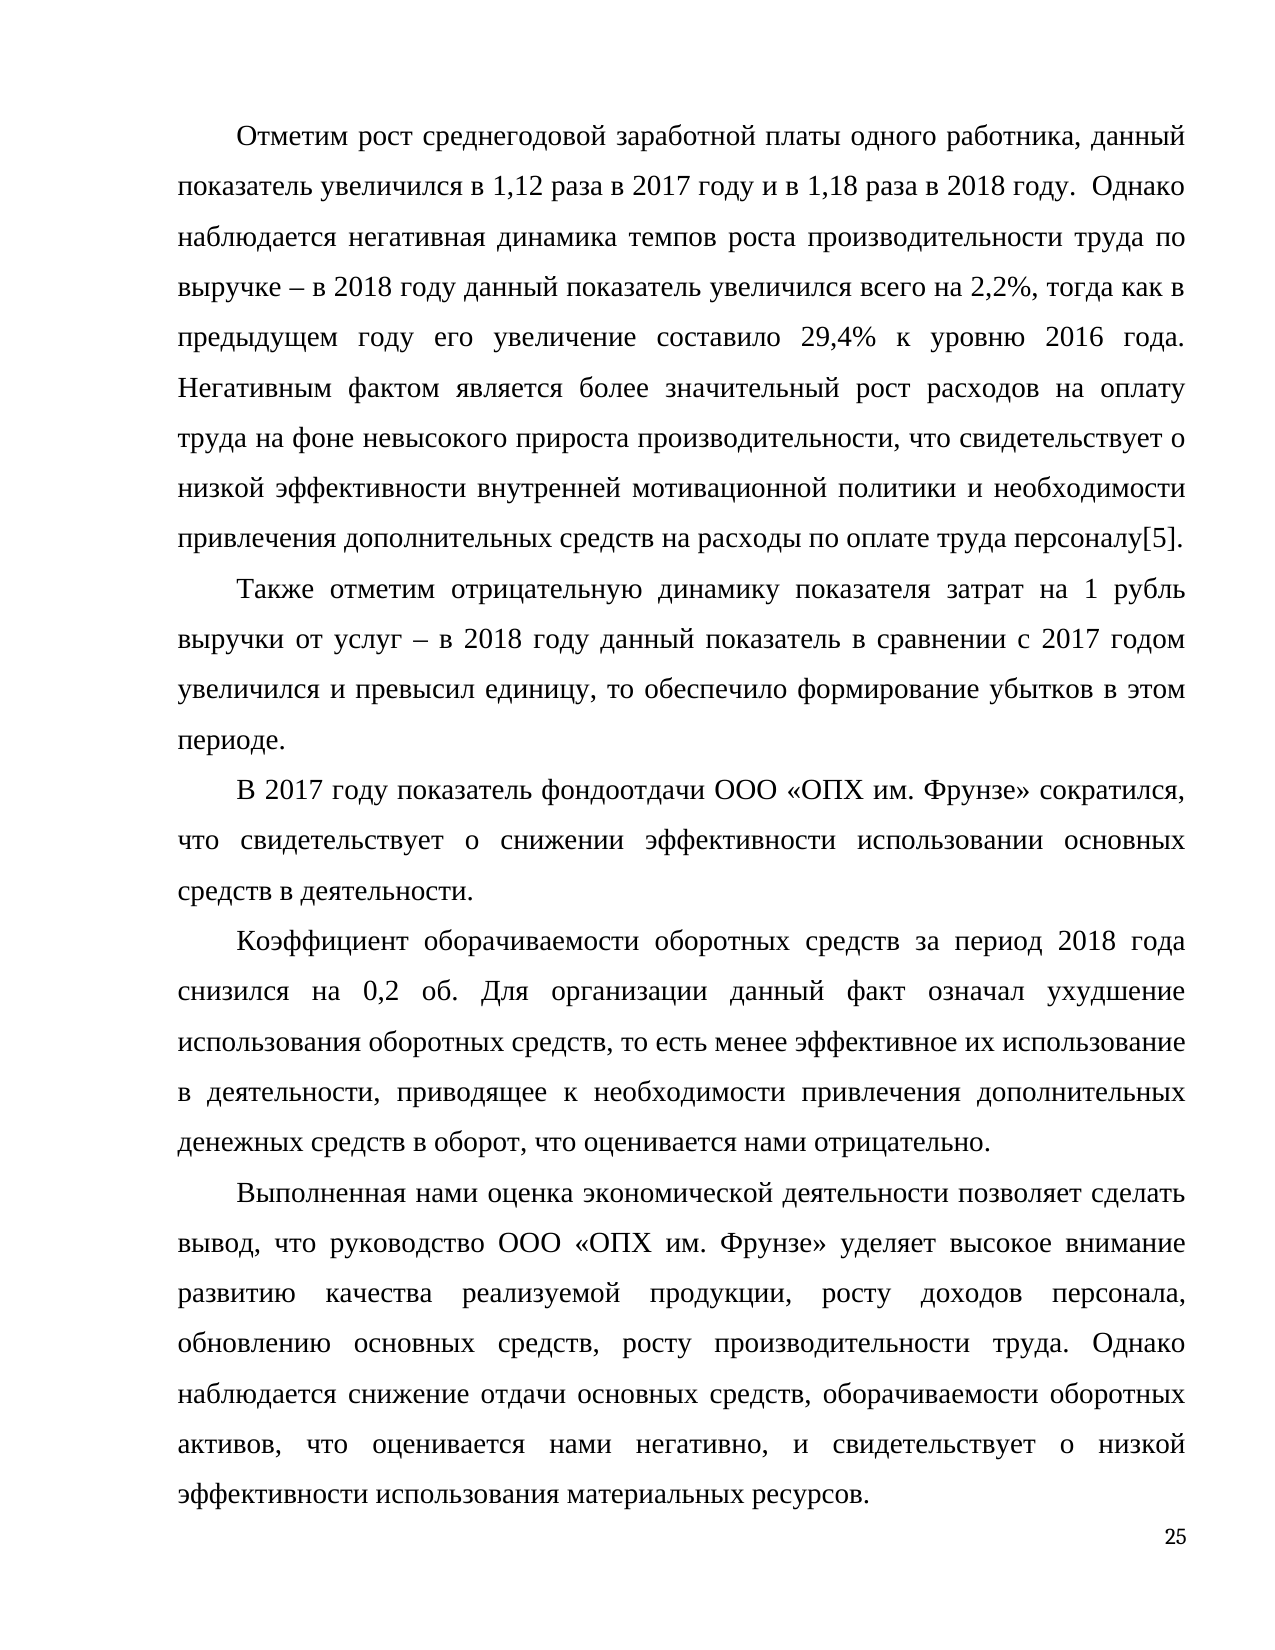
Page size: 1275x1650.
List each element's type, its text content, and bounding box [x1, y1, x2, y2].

text В 2017 году показатель фондоотдачи ООО «ОПХ им. Фрунзе» сократился, что свидетельствует о снижении эффективности использовании основных средств в деятельности. [177, 772, 1186, 906]
text Отметим рост среднегодовой заработной платы одного работника, данный показатель увеличился в 1,12 раза в 2017 году и в 1,18 раза в 2018 году. Однако наблюдается негативная динамика темпов роста производительности труда по выручке – в 2018 году данный показатель увеличился всего на 2,2%, тогда как в предыдущем году его увеличение составило 29,4% к уровню 2016 года. Негативным фактом является более значительный рост расходов на оплату труда на фоне невысокого прироста производительности, что свидетельствует о низкой эффективности внутренней мотивационной политики и необходимости привлечения дополнительных средств на расходы по оплате труда персоналу[5]. [177, 118, 1186, 554]
text Коэффициент оборачиваемости оборотных средств за период 2018 года снизился на 0,2 об. Для организации данный факт означал ухудшение использования оборотных средств, то есть менее эффективное их использование в деятельности, приводящее к необходимости привлечения дополнительных денежных средств в оборот, что оценивается нами отрицательно. [177, 923, 1186, 1158]
text Выполненная нами оценка экономической деятельности позволяет сделать вывод, что руководство ООО «ОПХ им. Фрунзе» уделяет высокое внимание развитию качества реализуемой продукции, росту доходов персонала, обновлению основных средств, росту производительности труда. Однако наблюдается снижение отдачи основных средств, оборачиваемости оборотных активов, что оценивается нами негативно, и свидетельствует о низкой эффективности использования материальных ресурсов. [177, 1175, 1186, 1510]
text Также отметим отрицательную динамику показателя затрат на 1 рубль выручки от услуг – в 2018 году данный показатель в сравнении с 2017 годом увеличился и превысил единицу, то обеспечило формирование убытков в этом периоде. [177, 571, 1186, 755]
